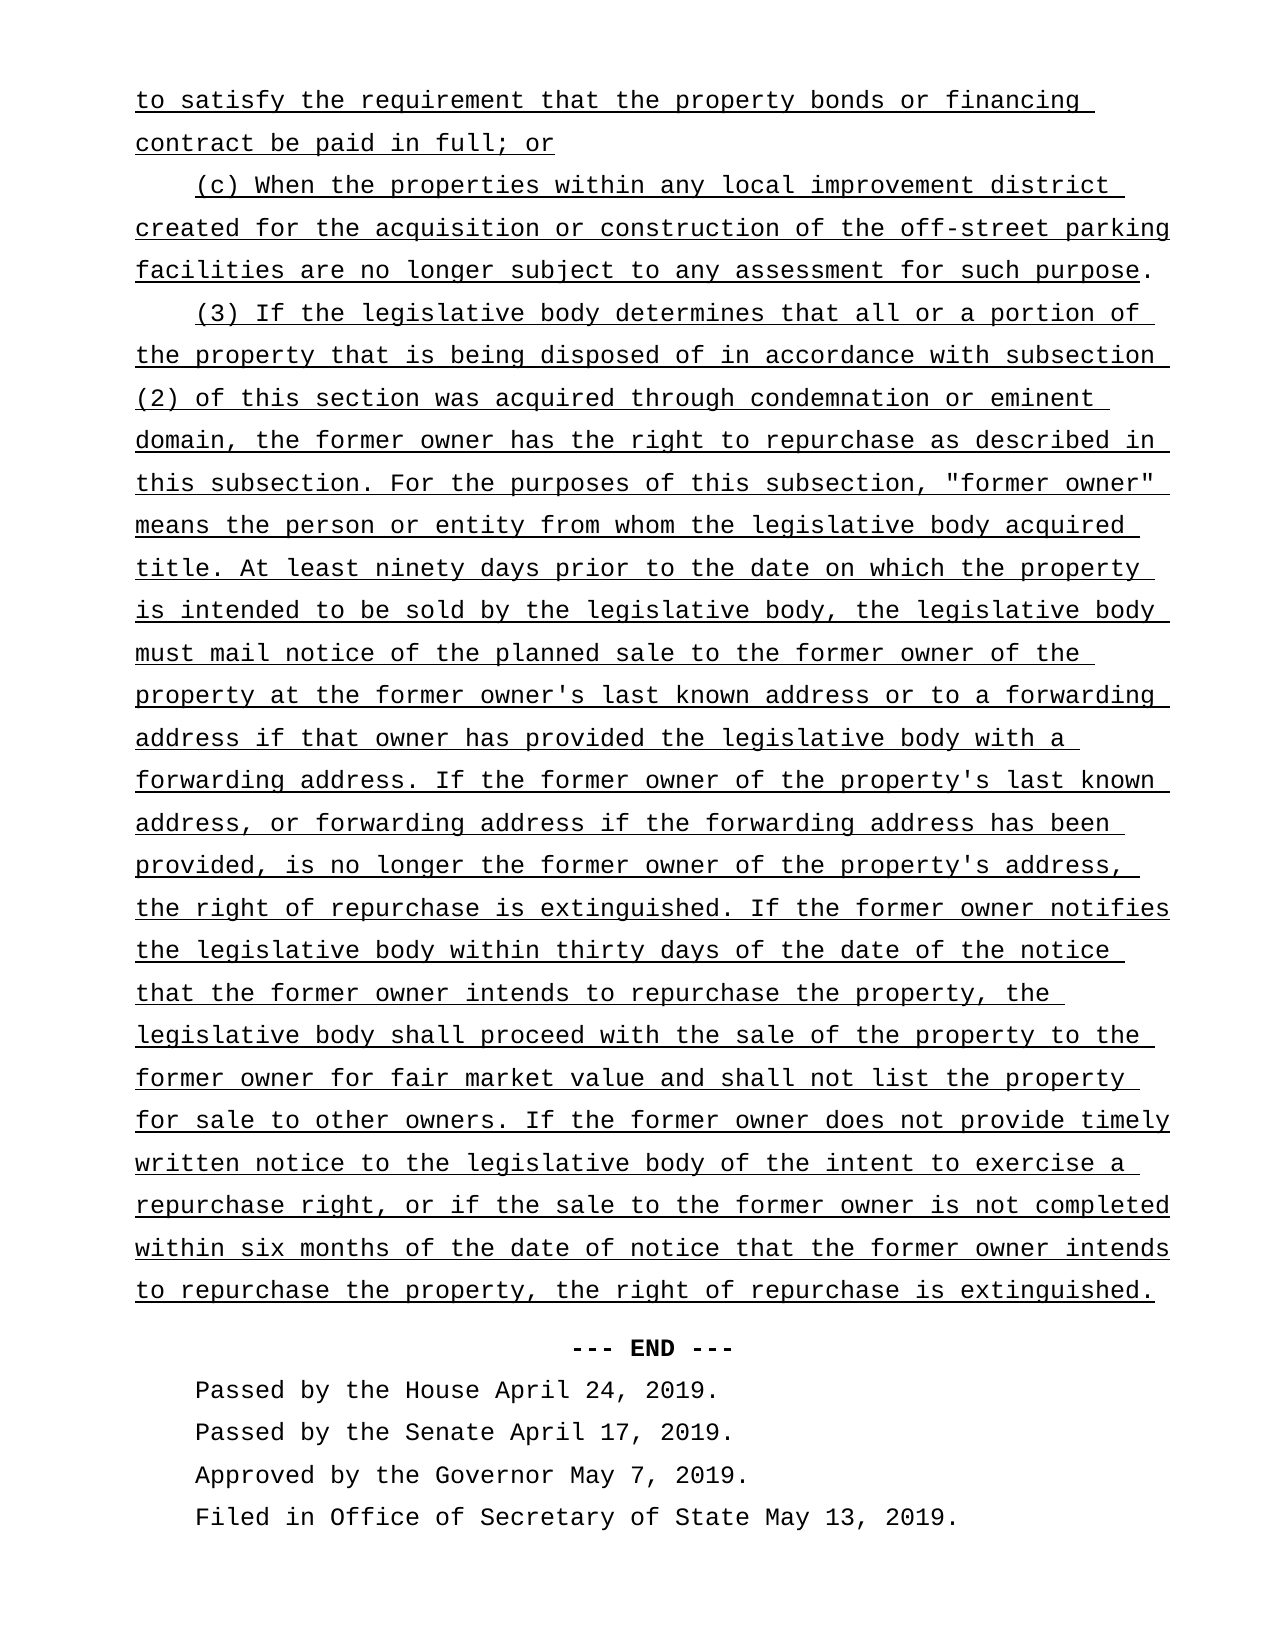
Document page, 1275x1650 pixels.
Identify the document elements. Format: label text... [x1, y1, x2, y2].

text Passed by the House April 24, 2019. [135, 1364, 1170, 1407]
text Passed by the Senate April 17, 2019. [135, 1407, 1170, 1449]
text (3) If the legislative body determines that all or a portion of the property that is being disposed of in accordance with subsection (2) of this section was acquired through condemnation or eminent domain, the former owner has the right to repurchase as described in this subsection. For the purposes of this subsection, "former owner" means the person or entity from whom the legislative body acquired title. At least ninety days prior to the date on which the property is intended to be sold by the legislative body, the legislative body must mail notice of the planned sale to the former owner of the property at the former owner's last known address or to a forwarding address if that owner has provided the legislative body with a forwarding address. If the former owner of the property's last known address, or forwarding address if the forwarding address has been provided, is no longer the former owner of the property's address, the right of repurchase is extinguished. If the former owner notifies the legislative body within thirty days of the date of the notice that the former owner intends to repurchase the property, the legislative body shall proceed with the sale of the property to the former owner for fair market value and shall not list the property for sale to other owners. If the former owner does not provide timely written notice to the legislative body of the intent to exercise a repurchase right, or if the sale to the former owner is not completed within six months of the date of notice that the former owner intends to repurchase the property, the right of repurchase is extinguished. [135, 495, 1170, 621]
text --- END --- [135, 1336, 1170, 1364]
text (c) When the properties within any local improvement district created for the acquisition or construction of the off-street parking facilities are no longer subject to any assessment for such purpose. [135, 240, 1170, 287]
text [135, 75, 1170, 160]
text Filed in Office of Secretary of State May 13, 2019. [135, 1492, 1170, 1534]
text (3) If the legislative body determines that all or a portion of the property that is being disposed of in accordance with subsection (2) of this section was acquired through condemnation or eminent domain, the former owner has the right to repurchase as described in this subsection. For the purposes of this subsection, "former owner" means the person or entity from whom the legislative body acquired title. At least ninety days prior to the date on which the property is intended to be sold by the legislative body, the legislative body must mail notice of the planned sale to the former owner of the property at the former owner's last known address or to a forwarding address if that owner has provided the legislative body with a forwarding address. If the former owner of the property's last known address, or forwarding address if the forwarding address has been provided, is no longer the former owner of the property's address, the right of repurchase is extinguished. If the former owner notifies the legislative body within thirty days of the date of the notice that the former owner intends to repurchase the property, the legislative body shall proceed with the sale of the property to the former owner for fair market value and shall not list the property for sale to other owners. If the former owner does not provide timely written notice to the legislative body of the intent to exercise a repurchase right, or if the sale to the former owner is not completed within six months of the date of notice that the former owner intends to repurchase the property, the right of repurchase is extinguished. [135, 793, 1170, 919]
text Approved by the Governor May 7, 2019. [135, 1449, 1170, 1492]
text (c) When the properties within any local improvement district created for the acquisition or construction of the off-street parking facilities are no longer subject to any assessment for such purpose. [135, 160, 1170, 239]
text (3) If the legislative body determines that all or a portion of the property that is being disposed of in accordance with subsection (2) of this section was acquired through condemnation or eminent domain, the former owner has the right to repurchase as described in this subsection. For the purposes of this subsection, "former owner" means the person or entity from whom the legislative body acquired title. At least ninety days prior to the date on which the property is intended to be sold by the legislative body, the legislative body must mail notice of the planned sale to the former owner of the property at the former owner's last known address or to a forwarding address if that owner has provided the legislative body with a forwarding address. If the former owner of the property's last known address, or forwarding address if the forwarding address has been provided, is no longer the former owner of the property's address, the right of repurchase is extinguished. If the former owner notifies the legislative body within thirty days of the date of the notice that the former owner intends to repurchase the property, the legislative body shall proceed with the sale of the property to the former owner for fair market value and shall not list the property for sale to other owners. If the former owner does not provide timely written notice to the legislative body of the intent to exercise a repurchase right, or if the sale to the former owner is not completed within six months of the date of notice that the former owner intends to repurchase the property, the right of repurchase is extinguished. [135, 920, 1170, 1131]
